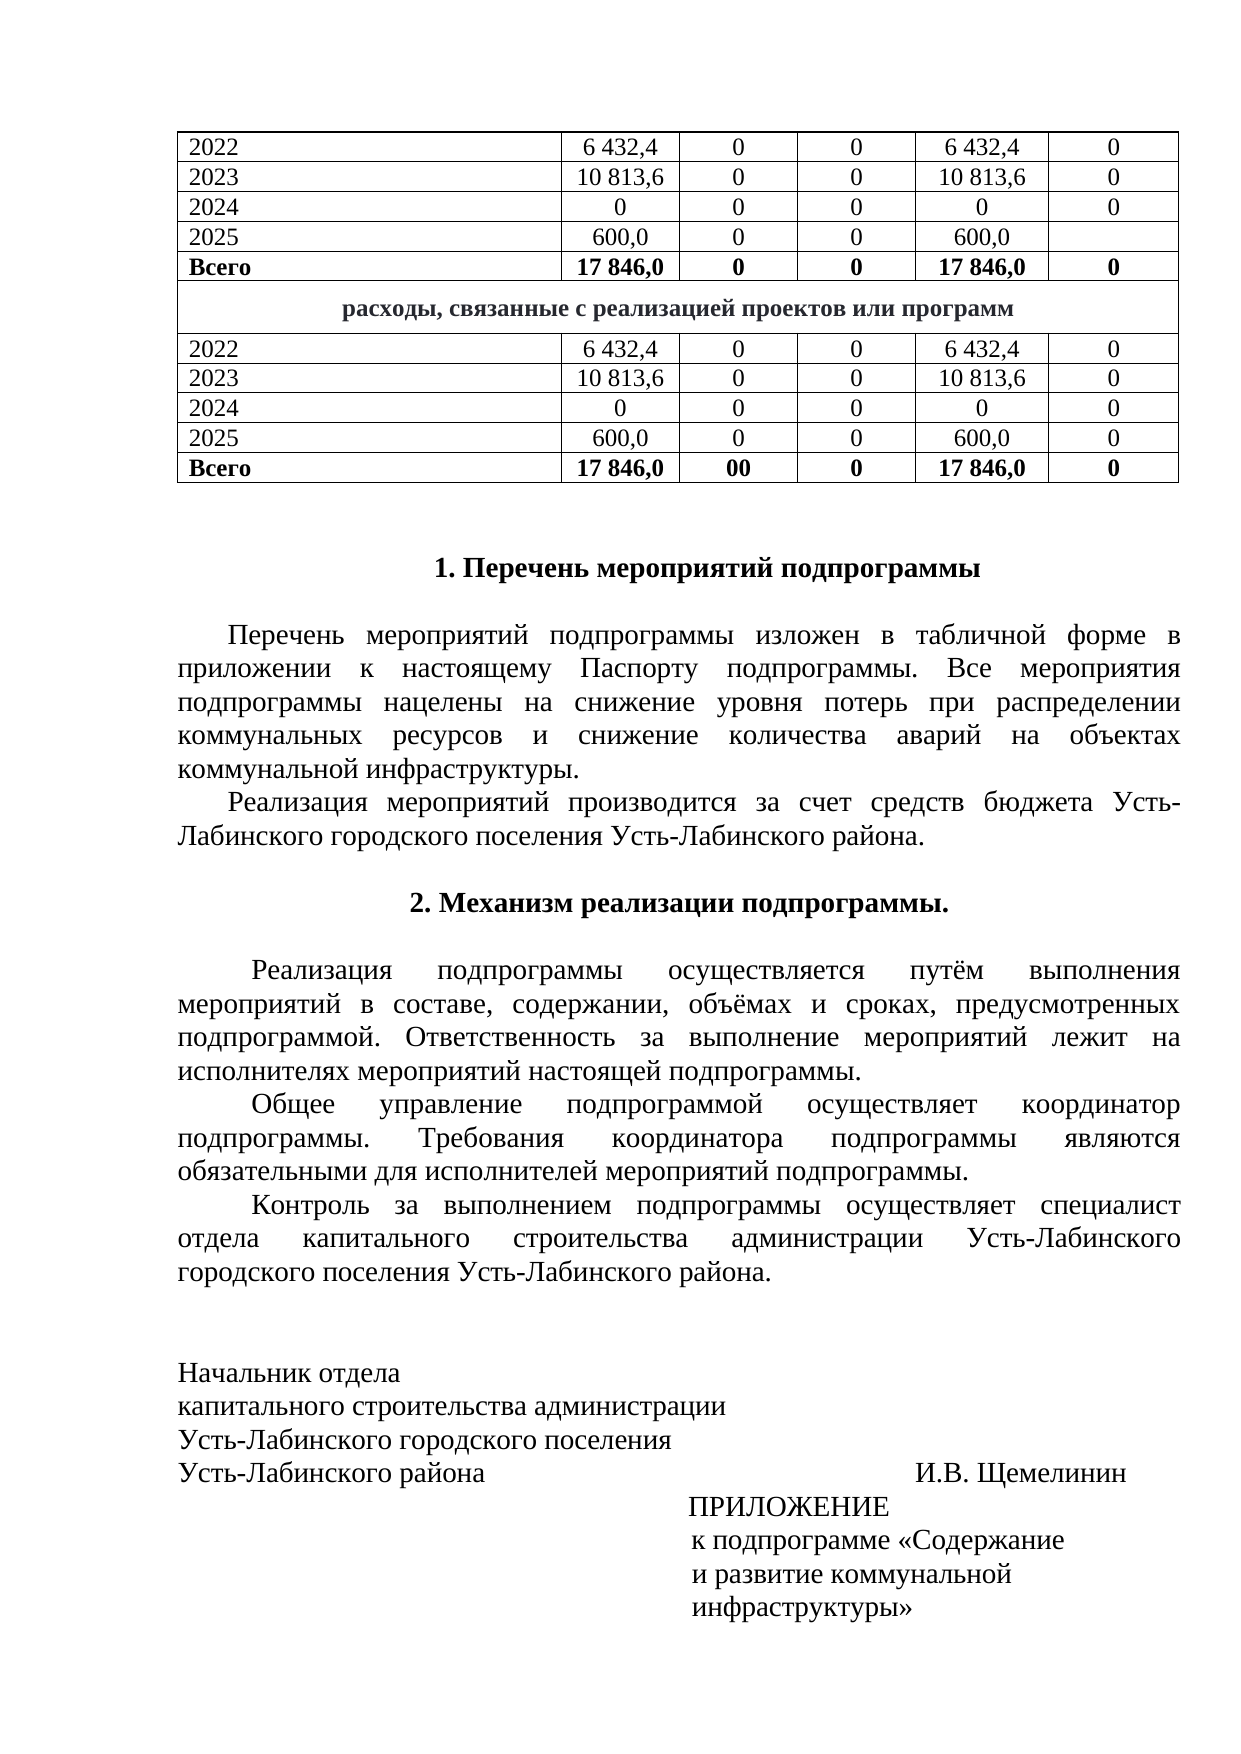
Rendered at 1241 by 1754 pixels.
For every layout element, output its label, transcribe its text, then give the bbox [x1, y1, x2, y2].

text Общее управление подпрограммой осуществляет координатор подпрограммы. Требования координатора подпрограммы являются обязательными для исполнителей мероприятий подпрограммы. [177, 1086, 1181, 1187]
table_cell 0 [1049, 393, 1178, 422]
table_cell 0 [1049, 252, 1178, 280]
table_cell 6 432,4 [916, 133, 1048, 161]
table_cell 2023 [178, 364, 561, 392]
table_cell 2025 [178, 423, 561, 452]
table_cell 2024 [178, 192, 561, 221]
table_cell 0 [798, 222, 915, 251]
table_cell 0 [798, 334, 915, 362]
table_cell 0 [680, 133, 797, 161]
text Усть-Лабинского района И.В. Щемелинин [177, 1455, 1181, 1489]
table_cell расходы, связанные с реализацией проектов или программ [178, 281, 1178, 333]
table_cell 0 [680, 222, 797, 251]
table_cell 6 432,4 [916, 334, 1048, 362]
table_cell 17 846,0 [562, 453, 679, 482]
table_cell Всего [178, 252, 561, 280]
table_cell 10 813,6 [916, 162, 1048, 191]
table_cell Всего [178, 453, 561, 482]
table_cell 10 813,6 [562, 162, 679, 191]
table_cell 0 [798, 252, 915, 280]
text 2. Механизм реализации подпрограммы. [177, 885, 1181, 919]
table_cell 0 [1049, 334, 1178, 362]
table_cell 0 [798, 423, 915, 452]
table_cell 00 [680, 453, 797, 482]
text ПРИЛОЖЕНИЕ [251, 1489, 1181, 1522]
table_cell 600,0 [916, 222, 1048, 251]
text Перечень мероприятий подпрограммы изложен в табличной форме в приложении к настоящему Паспорту подпрограммы. Все мероприятия подпрограммы нацелены на снижение уровня потерь при распределении коммунальных ресурсов и снижение количества аварий на объектах коммунальной инфраструктуры. [177, 617, 1181, 784]
table_cell 0 [798, 192, 915, 221]
table_cell 10 813,6 [562, 364, 679, 392]
text 1. Перечень мероприятий подпрограммы [177, 550, 1181, 583]
text к подпрограмме «Содержание [177, 1522, 1181, 1556]
table_cell 0 [680, 252, 797, 280]
table_cell 0 [1049, 364, 1178, 392]
table_cell 0 [798, 364, 915, 392]
table_cell 0 [798, 162, 915, 191]
table_cell 10 813,6 [916, 364, 1048, 392]
table_cell 17 846,0 [562, 252, 679, 280]
table_cell 17 846,0 [916, 252, 1048, 280]
table_cell [1049, 222, 1178, 251]
table_cell 6 432,4 [562, 334, 679, 362]
table_cell 0 [680, 393, 797, 422]
text Контроль за выполнением подпрограммы осуществляет специалист отдела капитального строительства администрации Усть-Лабинского городского поселения Усть-Лабинского района. [177, 1187, 1181, 1288]
table_cell 0 [562, 192, 679, 221]
table_cell 2022 [178, 334, 561, 362]
table_cell 0 [680, 192, 797, 221]
text Реализация подпрограммы осуществляется путём выполнения мероприятий в составе, содержании, объёмах и сроках, предусмотренных подпрограммой. Ответственность за выполнение мероприятий лежит на исполнителях мероприятий настоящей подпрограммы. [177, 952, 1181, 1086]
text Начальник отдела [177, 1355, 1181, 1388]
text капитального строительства администрации [177, 1388, 1181, 1422]
table_cell 0 [680, 162, 797, 191]
table_cell 600,0 [916, 423, 1048, 452]
text Реализация мероприятий производится за счет средств бюджета Усть-Лабинского городского поселения Усть-Лабинского района. [177, 784, 1181, 852]
table_cell 0 [798, 453, 915, 482]
table_cell 600,0 [562, 423, 679, 452]
table_cell 0 [798, 133, 915, 161]
table_cell 0 [680, 364, 797, 392]
table_cell 0 [1049, 133, 1178, 161]
table_cell 0 [916, 192, 1048, 221]
table_cell 0 [1049, 192, 1178, 221]
table_cell 0 [1049, 162, 1178, 191]
table_cell 2023 [178, 162, 561, 191]
table_cell 0 [562, 393, 679, 422]
table_cell 2024 [178, 393, 561, 422]
table_cell 2022 [178, 133, 561, 161]
text Усть-Лабинского городского поселения [177, 1422, 1181, 1455]
table_cell 2025 [178, 222, 561, 251]
text и развитие коммунальной [546, 1556, 1181, 1589]
table_cell 0 [798, 393, 915, 422]
text инфраструктуры» [546, 1589, 1181, 1623]
table_cell 0 [916, 393, 1048, 422]
table_cell 0 [1049, 453, 1178, 482]
table_cell 17 846,0 [916, 453, 1048, 482]
table_cell 0 [1049, 423, 1178, 452]
table_cell 0 [680, 423, 797, 452]
table_cell 6 432,4 [562, 133, 679, 161]
table_cell 600,0 [562, 222, 679, 251]
table_cell 0 [680, 334, 797, 362]
